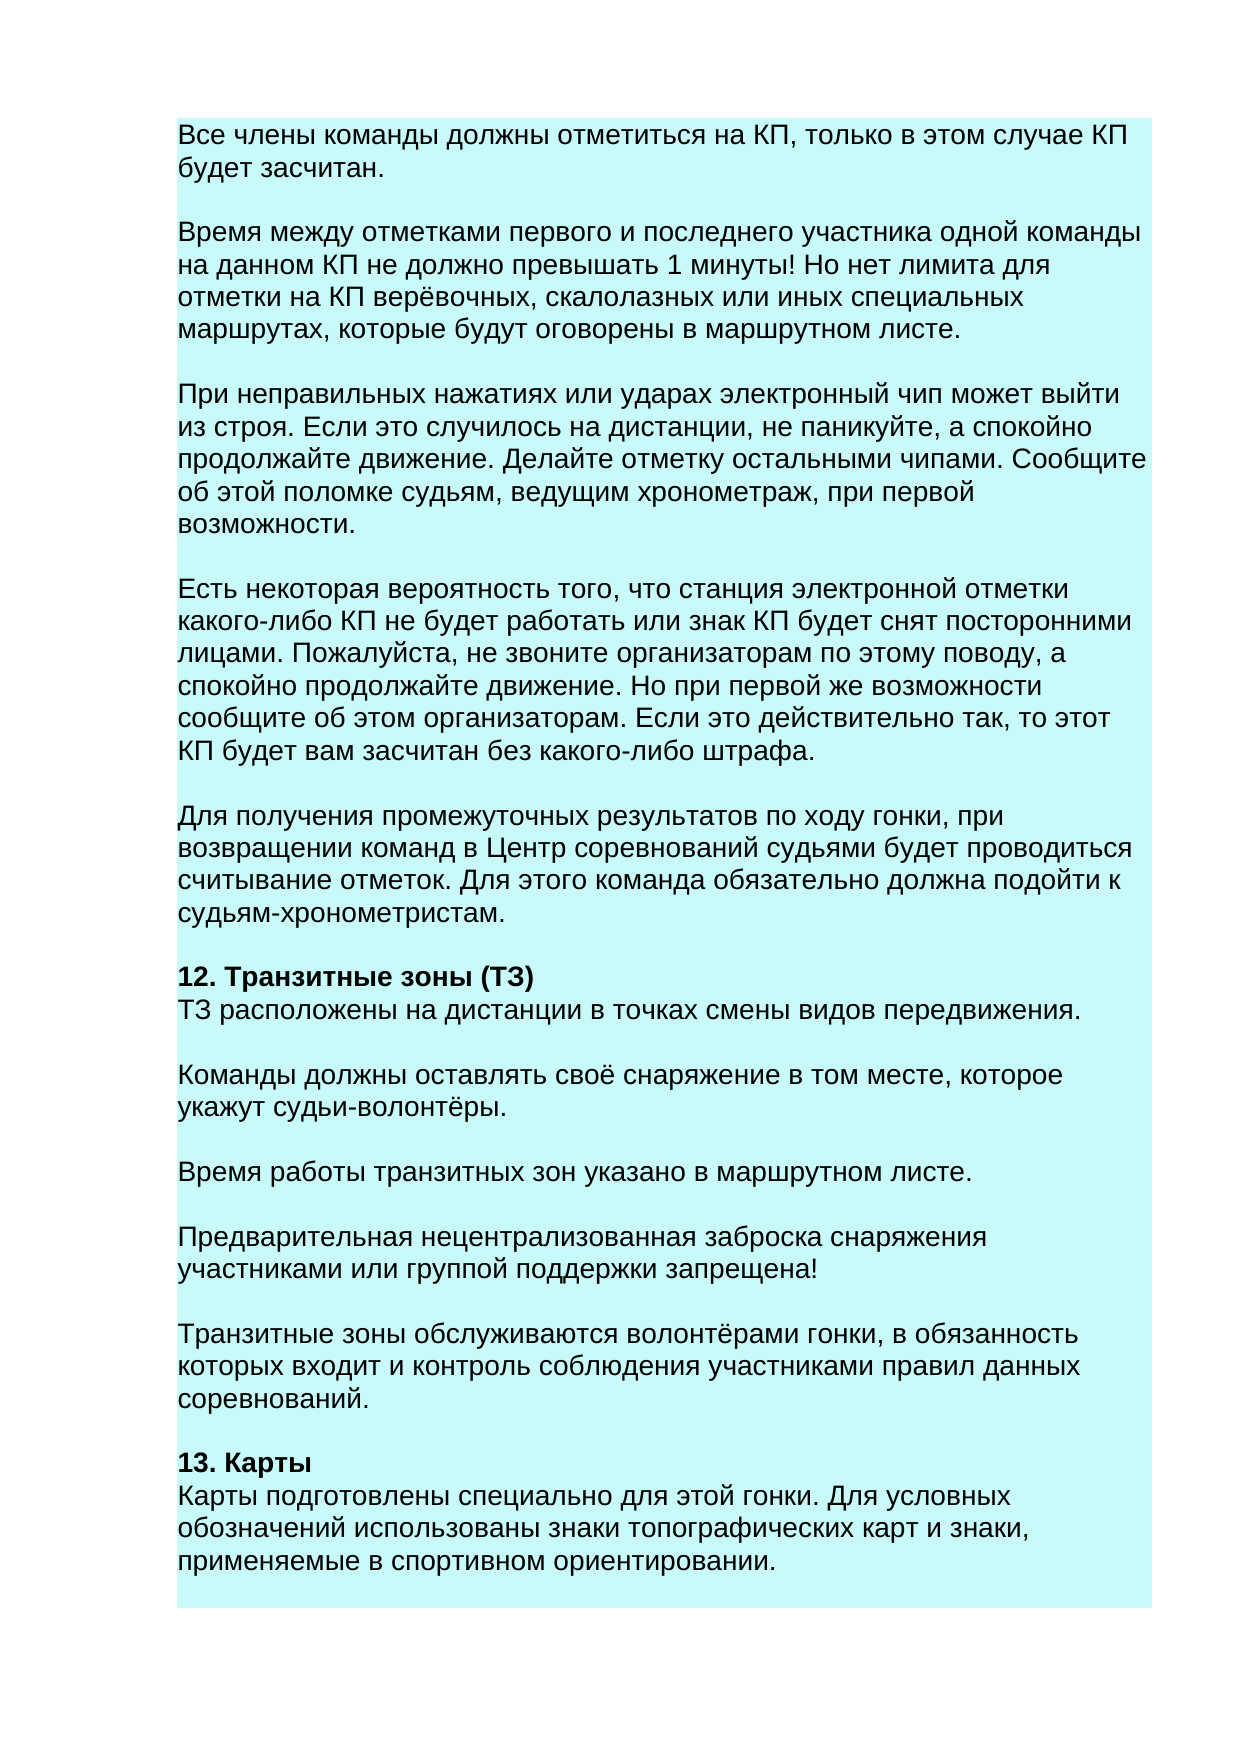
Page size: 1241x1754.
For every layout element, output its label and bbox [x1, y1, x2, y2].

text [177, 118, 1152, 1608]
